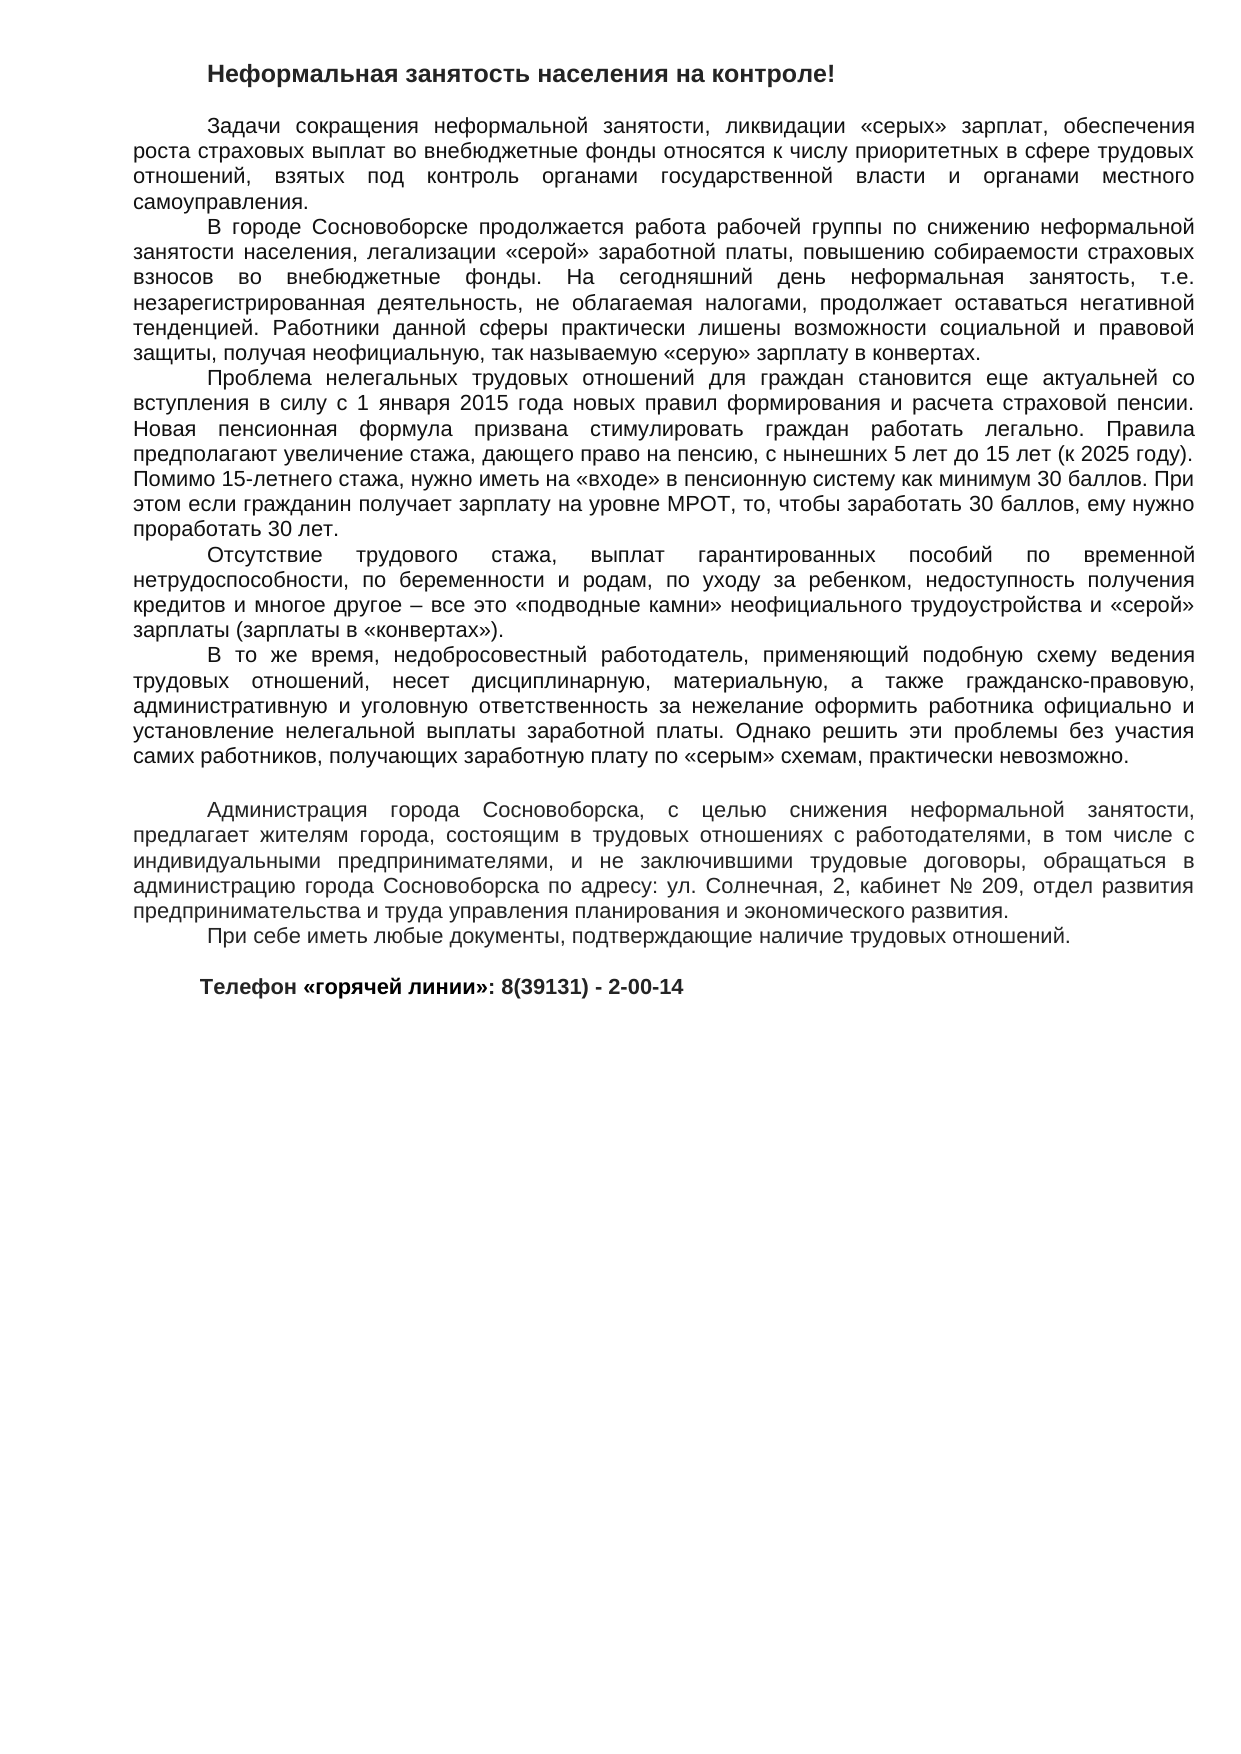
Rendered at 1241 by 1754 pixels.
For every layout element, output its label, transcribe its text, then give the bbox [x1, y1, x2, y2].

text Администрация города Сосновоборска, с целью снижения неформальной занятости, предлагает жителям города, состоящим в трудовых отношениях с работодателями, в том числе с индивидуальными предпринимателями, и не заключившими трудовые договоры, обращаться в администрацию города Сосновоборска по адресу: ул. Солнечная, 2, кабинет № 209, отдел развития предпринимательства и труда управления планирования и экономического развития. [133, 797, 1196, 923]
text В городе Сосновоборске продолжается работа рабочей группы по снижению неформальной занятости населения, легализации «серой» заработной платы, повышению собираемости страховых взносов во внебюджетные фонды. На сегодняшний день неформальная занятость, т.е. незарегистрированная деятельность, не облагаемая налогами, продолжает оставаться негативной тенденцией. Работники данной сферы практически лишены возможности социальной и правовой защиты, получая неофициальную, так называемую «серую» зарплату в конвертах. [133, 214, 1196, 365]
text Отсутствие трудового стажа, выплат гарантированных пособий по временной нетрудоспособности, по беременности и родам, по уходу за ребенком, недоступность получения кредитов и многое другое – все это «подводные камни» неофициального трудоустройства и «серой» зарплаты (зарплаты в «конвертах»). [133, 542, 1196, 642]
text Телефон «горячей линии»: 8(39131) - 2-00-14 [133, 974, 1196, 999]
text При себе иметь любые документы, подтверждающие наличие трудовых отношений. [133, 923, 1196, 948]
text Неформальная занятость населения на контроле! [133, 59, 1196, 88]
text В то же время, недобросовестный работодатель, применяющий подобную схему ведения трудовых отношений, несет дисциплинарную, материальную, а также гражданско-правовую, административную и уголовную ответственность за нежелание оформить работника официально и установление нелегальной выплаты заработной платы. Однако решить эти проблемы без участия самих работников, получающих заработную плату по «серым» схемам, практически невозможно. [133, 642, 1196, 768]
text Проблема нелегальных трудовых отношений для граждан становится еще актуальней со вступления в силу с 1 января 2015 года новых правил формирования и расчета страховой пенсии. Новая пенсионная формула призвана стимулировать граждан работать легально. Правила предполагают увеличение стажа, дающего право на пенсию, с нынешних 5 лет до 15 лет (к 2025 году). Помимо 15-летнего стажа, нужно иметь на «входе» в пенсионную систему как минимум 30 баллов. При этом если гражданин получает зарплату на уровне МРОТ, то, чтобы заработать 30 баллов, ему нужно проработать 30 лет. [133, 365, 1196, 542]
text Задачи сокращения неформальной занятости, ликвидации «серых» зарплат, обеспечения роста страховых выплат во внебюджетные фонды относятся к числу приоритетных в сфере трудовых отношений, взятых под контроль органами государственной власти и органами местного самоуправления. [133, 113, 1196, 214]
